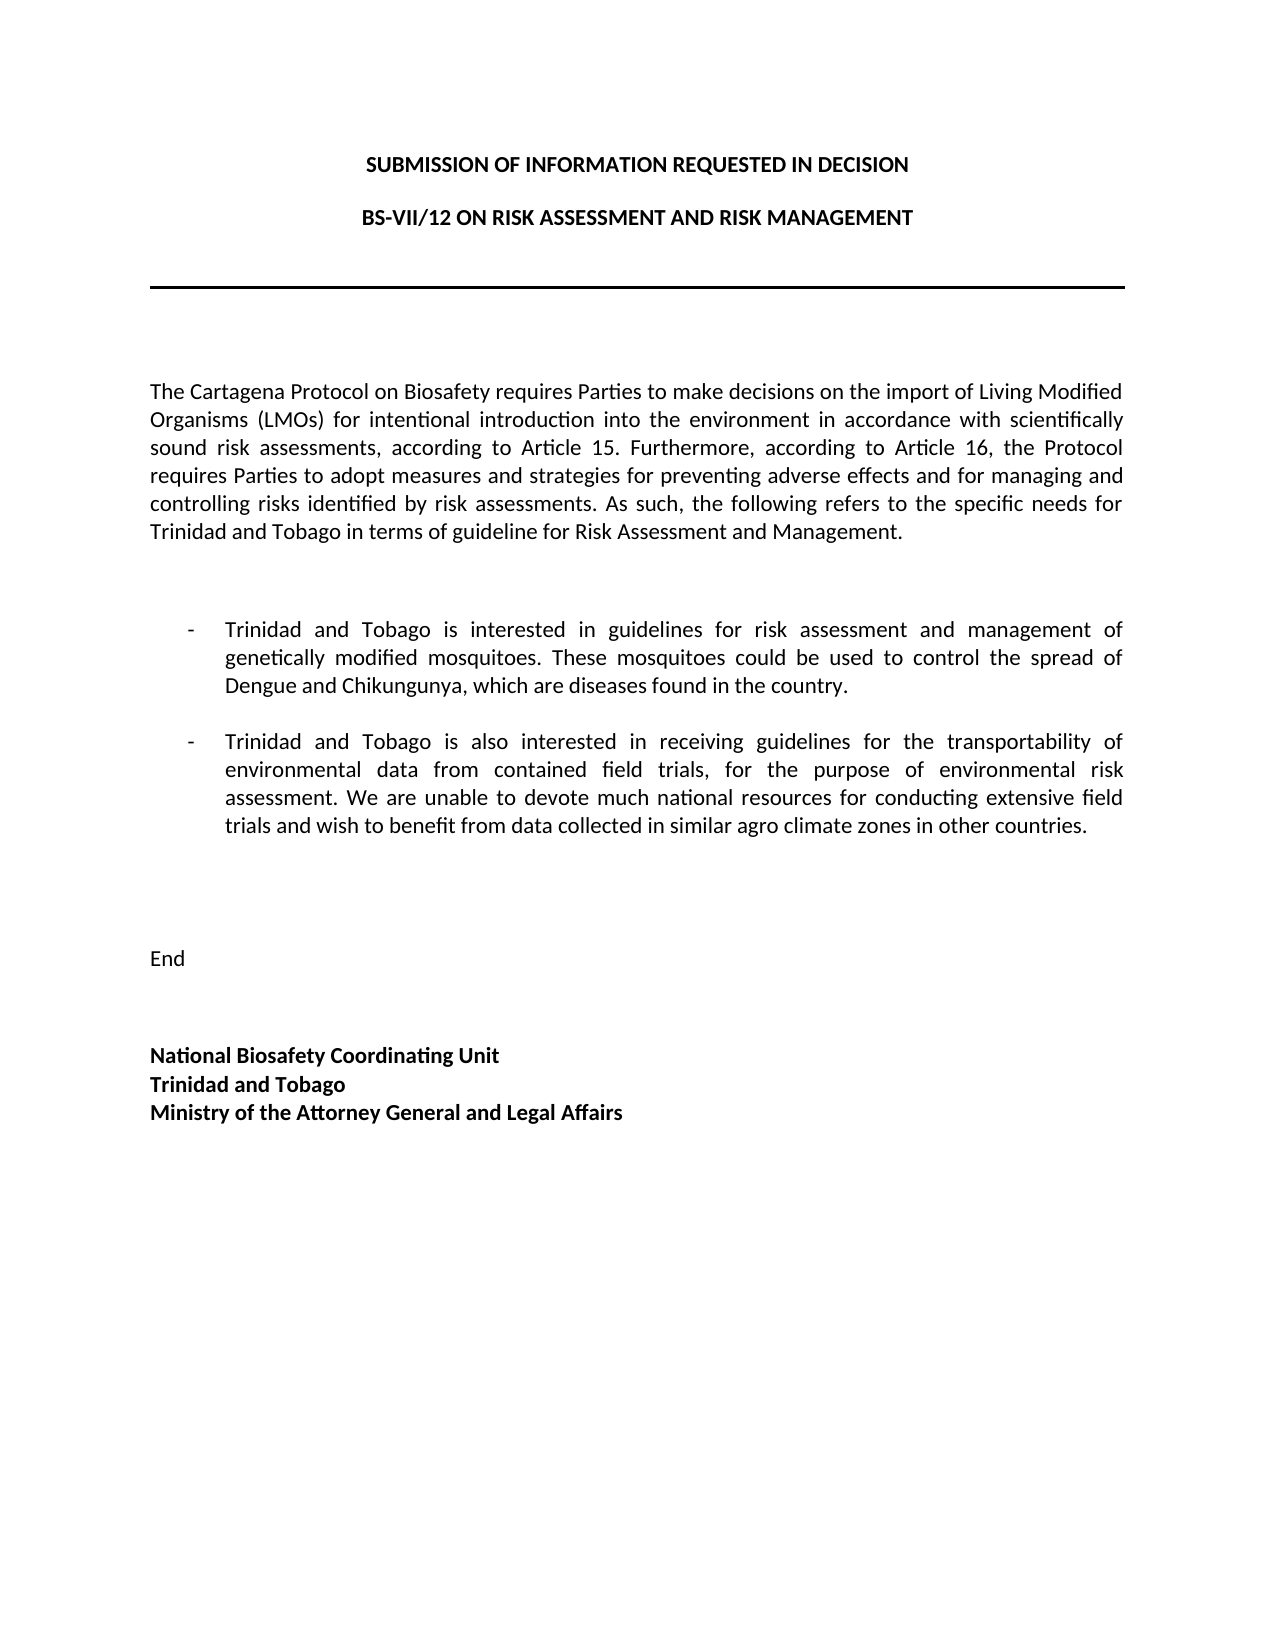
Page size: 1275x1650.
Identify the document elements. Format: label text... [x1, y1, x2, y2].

list Trinidad and Tobago is interested in guidelines for risk assessment and management of genetically modified mosquitoes. These mosquitoes could be used to control the spread of Dengue and Chikungunya, which are diseases found in the country. [187, 615, 1125, 699]
list Trinidad and Tobago is also interested in receiving guidelines for the transportability of environmental data from contained field trials, for the purpose of environmental risk assessment. We are unable to devote much national resources for conducting extensive field trials and wish to benefit from data collected in similar agro climate zones in other countries. [187, 727, 1125, 839]
text The Cartagena Protocol on Biosafety requires Parties to make decisions on the import of Living Modified Organisms (LMOs) for intentional introduction into the environment in accordance with scientifically sound risk assessments, according to Article 15. Furthermore, according to Article 16, the Protocol requires Parties to adopt measures and strategies for preventing adverse effects and for managing and controlling risks identified by risk assessments. As such, the following refers to the specific needs for Trinidad and Tobago in terms of guideline for Risk Assessment and Management. [150, 377, 1125, 545]
text End [150, 944, 1125, 972]
text BS-VII/12 ON RISK ASSESSMENT AND RISK MANAGEMENT [150, 203, 1125, 231]
text Trinidad and Tobago [150, 1070, 1125, 1098]
text SUBMISSION OF INFORMATION REQUESTED IN DECISION [150, 150, 1125, 178]
text National Biosafety Coordinating Unit [150, 1042, 1125, 1070]
text Ministry of the Attorney General and Legal Affairs [150, 1098, 1125, 1126]
